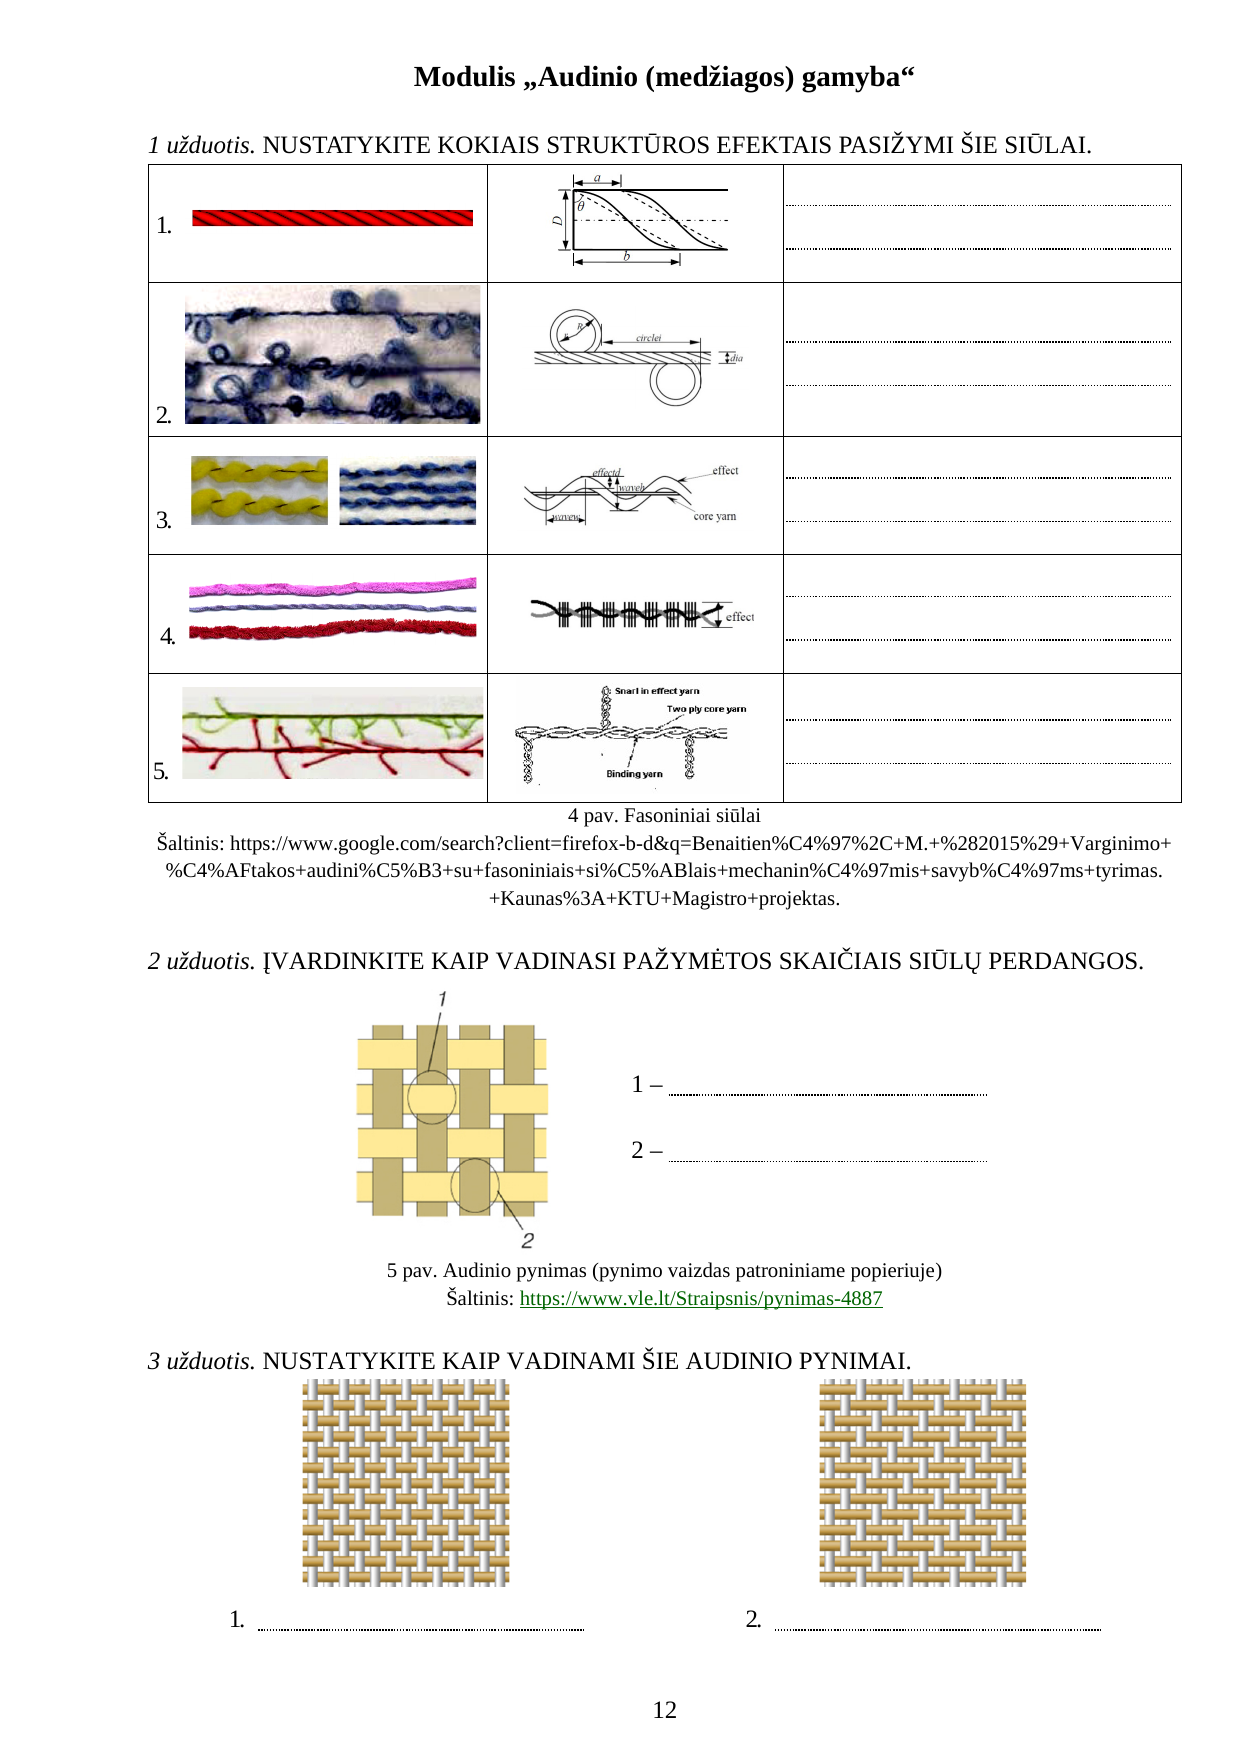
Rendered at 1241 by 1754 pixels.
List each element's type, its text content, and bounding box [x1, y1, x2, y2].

text 3 užduotis. Nustatykite kaip vadinami šie audinio pynimai. [148, 1346, 1181, 1375]
subtitle 1 užduotis. Nustatykite kokiais struktūros efektais pasižymi šie siūlai. [148, 131, 1181, 159]
table_cell [488, 555, 783, 672]
table_header [148, 1380, 664, 1637]
table_cell [784, 674, 1181, 802]
picture [302, 1379, 510, 1587]
table_cell [488, 437, 783, 554]
table_cell [149, 283, 487, 436]
picture [819, 1379, 1027, 1587]
table_cell [149, 555, 487, 672]
text 2 užduotis. Įvardinkite kaip vadinasi pažymėtos skaičiais siūlų perdangos. [148, 946, 1181, 975]
table_cell [784, 555, 1181, 672]
table_cell [488, 674, 783, 802]
table_header [281, 979, 620, 1258]
text 5 pav. Audinio pynimas (pynimo vaizdas patroniniame popieriuje) [148, 1258, 1181, 1282]
table_cell [488, 283, 783, 436]
table_cell [784, 283, 1181, 436]
table_header [784, 165, 1181, 282]
table_header 1 – 2 – [620, 979, 1048, 1258]
subtitle Modulis „Audinio (medžiagos) gamyba“ [148, 59, 1181, 93]
table_cell [784, 437, 1181, 554]
text Šaltinis: https://www.google.com/search?client=firefox-b-d&q=Benaitien%C4%97%2C+M.+%282015%29+Varginimo+%C4%AFtakos+audini%C5%B3+su+fasoniniais+si%C5%ABlais+mechanin%C4%97mis+savyb%C4%97ms+tyrimas.+Kaunas%3A+KTU+Magistro+projektas. [148, 831, 1181, 910]
text 4 pav. Fasoniniai siūlai [148, 803, 1181, 827]
table_header [488, 165, 783, 282]
text Šaltinis: https://www.vle.lt/Straipsnis/pynimas-4887 [148, 1286, 1181, 1310]
table_cell [149, 674, 487, 802]
table_cell [149, 437, 487, 554]
table_header [149, 165, 487, 282]
table_header [664, 1380, 1181, 1637]
picture [349, 979, 552, 1255]
